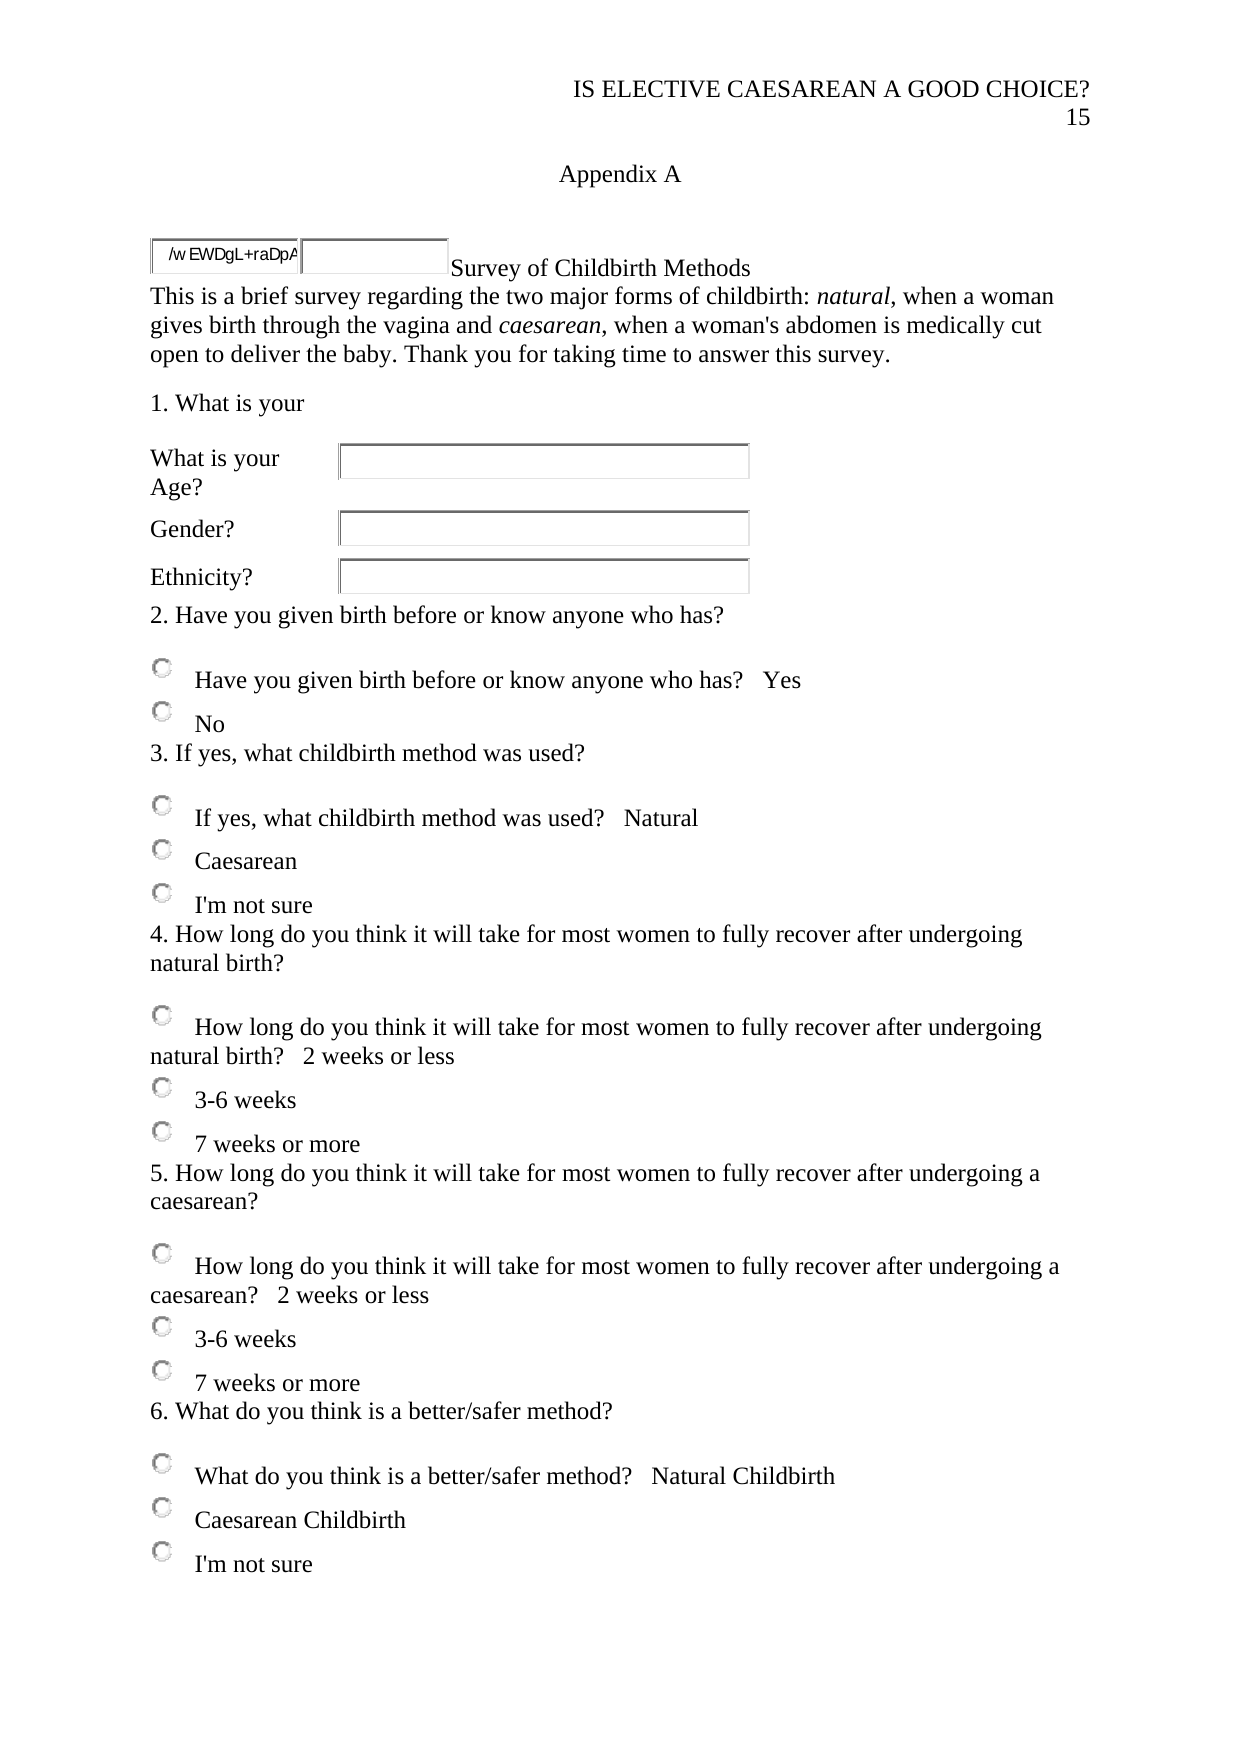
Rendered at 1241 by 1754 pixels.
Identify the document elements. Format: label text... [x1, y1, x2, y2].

text 5. How long do you think it will take for most women to fully recover after undergoing a caesarean? [150, 1158, 1090, 1215]
table_cell [333, 553, 1086, 601]
text 4. How long do you think it will take for most women to fully recover after undergoing natural birth? [150, 919, 1090, 977]
table_cell Gender? [145, 505, 333, 553]
table_cell [333, 505, 1086, 553]
table_header Have you given birth before or know anyone who has? Yes No [150, 650, 1090, 738]
text Survey of Childbirth Methods [150, 238, 1090, 281]
table_header How long do you think it will take for most women to fully recover after undergoing natural birth? 2 weeks or less 3-6 weeks 7 weeks or more [150, 998, 1090, 1158]
table_header What do you think is a better/safer method? Natural Childbirth Caesarean Childbirth I'm not sure [150, 1446, 1090, 1577]
table_header How long do you think it will take for most women to fully recover after undergoing a caesarean? 2 weeks or less 3-6 weeks 7 weeks or more [150, 1236, 1090, 1396]
table_cell Ethnicity? [145, 553, 333, 601]
text 2. Have you given birth before or know anyone who has? [150, 601, 1090, 629]
text 3. If yes, what childbirth method was used? [150, 738, 1090, 767]
text 1. What is your [150, 388, 1090, 417]
table_header [333, 438, 1086, 505]
text Appendix ATop of Form [150, 159, 1090, 188]
table_header What is your Age? [145, 438, 333, 505]
table_header If yes, what childbirth method was used? Natural Caesarean I'm not sure [150, 788, 1090, 919]
text This is a brief survey regarding the two major forms of childbirth: natural, when a woman gives birth through the vagina and caesarean, when a woman's abdomen is medically cut open to deliver the baby. Thank you for taking time to answer this survey. [150, 281, 1090, 368]
text 6. What do you think is a better/safer method? [150, 1396, 1090, 1425]
